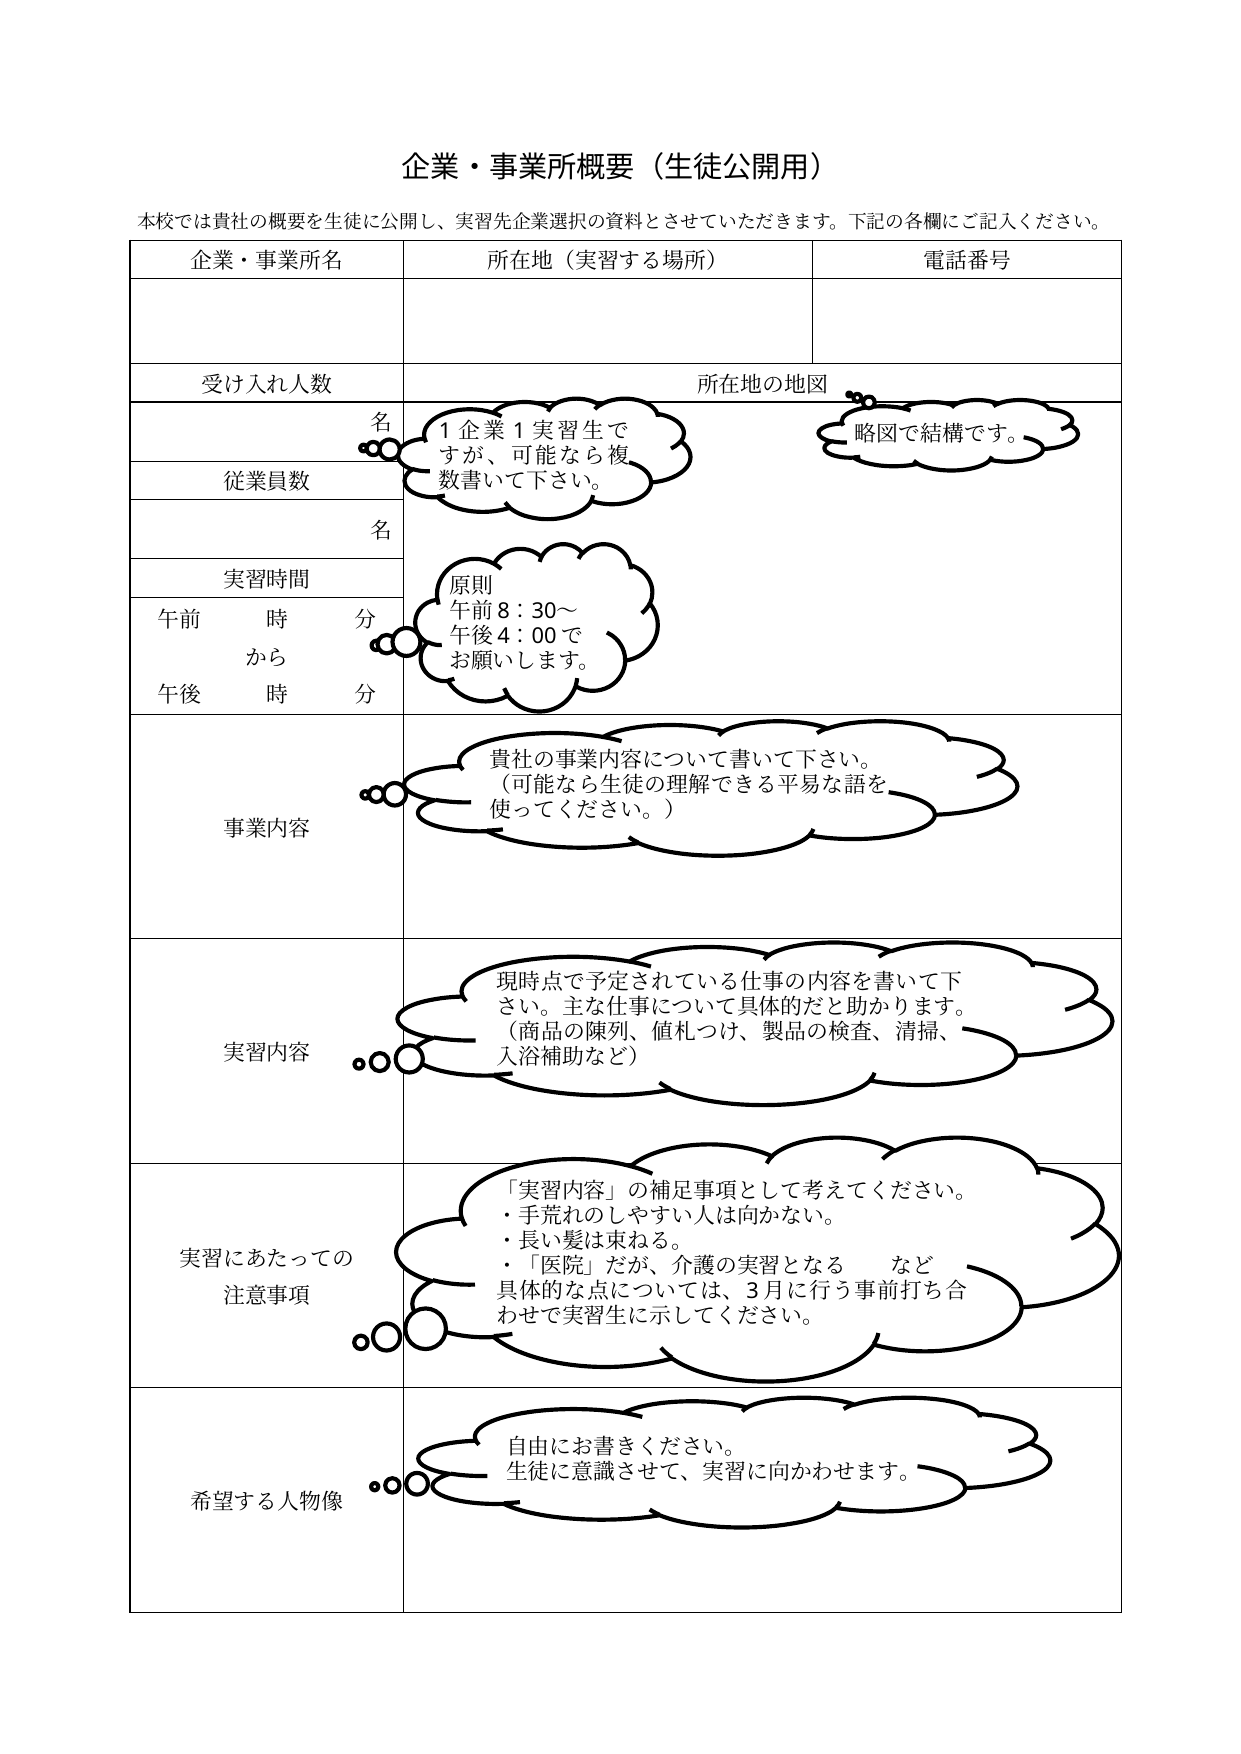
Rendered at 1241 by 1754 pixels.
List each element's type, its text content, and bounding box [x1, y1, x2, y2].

table_cell [404, 1388, 1121, 1612]
table_header 所在地（実習する場所） [404, 241, 812, 278]
table_cell [1038, 1164, 1121, 1248]
table_cell 受け入れ人数 [131, 364, 403, 401]
table_header 企業・事業所名 [131, 241, 403, 278]
table_cell 実習内容 [131, 939, 403, 1163]
text 企業・事業所概要（生徒公開用） [118, 127, 1122, 202]
table_cell [404, 715, 1121, 938]
table_cell 名 [131, 500, 403, 558]
table_header 電話番号 [813, 241, 1121, 278]
table_cell [404, 403, 1121, 714]
table_cell 従業員数 [131, 462, 403, 499]
table_cell [131, 279, 403, 363]
table_cell [404, 1264, 1121, 1387]
table_cell [813, 279, 1121, 363]
table_cell 希望する人物像 [131, 1388, 403, 1612]
table_cell [404, 279, 812, 363]
table_cell 所在地の地図 [404, 364, 1121, 401]
table_cell 午前 時 分 から 午後 時 分 [131, 598, 403, 714]
table_cell 実習時間 [131, 559, 403, 597]
table_cell [404, 1164, 513, 1233]
table_cell 実習にあたっての 注意事項 [131, 1164, 403, 1387]
text 本校では貴社の概要を生徒に公開し、実習先企業選択の資料とさせていただきます。下記の各欄にご記入ください。 [118, 202, 1122, 239]
table_cell [404, 939, 1121, 1163]
table_cell 事業内容 [131, 715, 403, 938]
table_cell 名 [131, 403, 403, 461]
